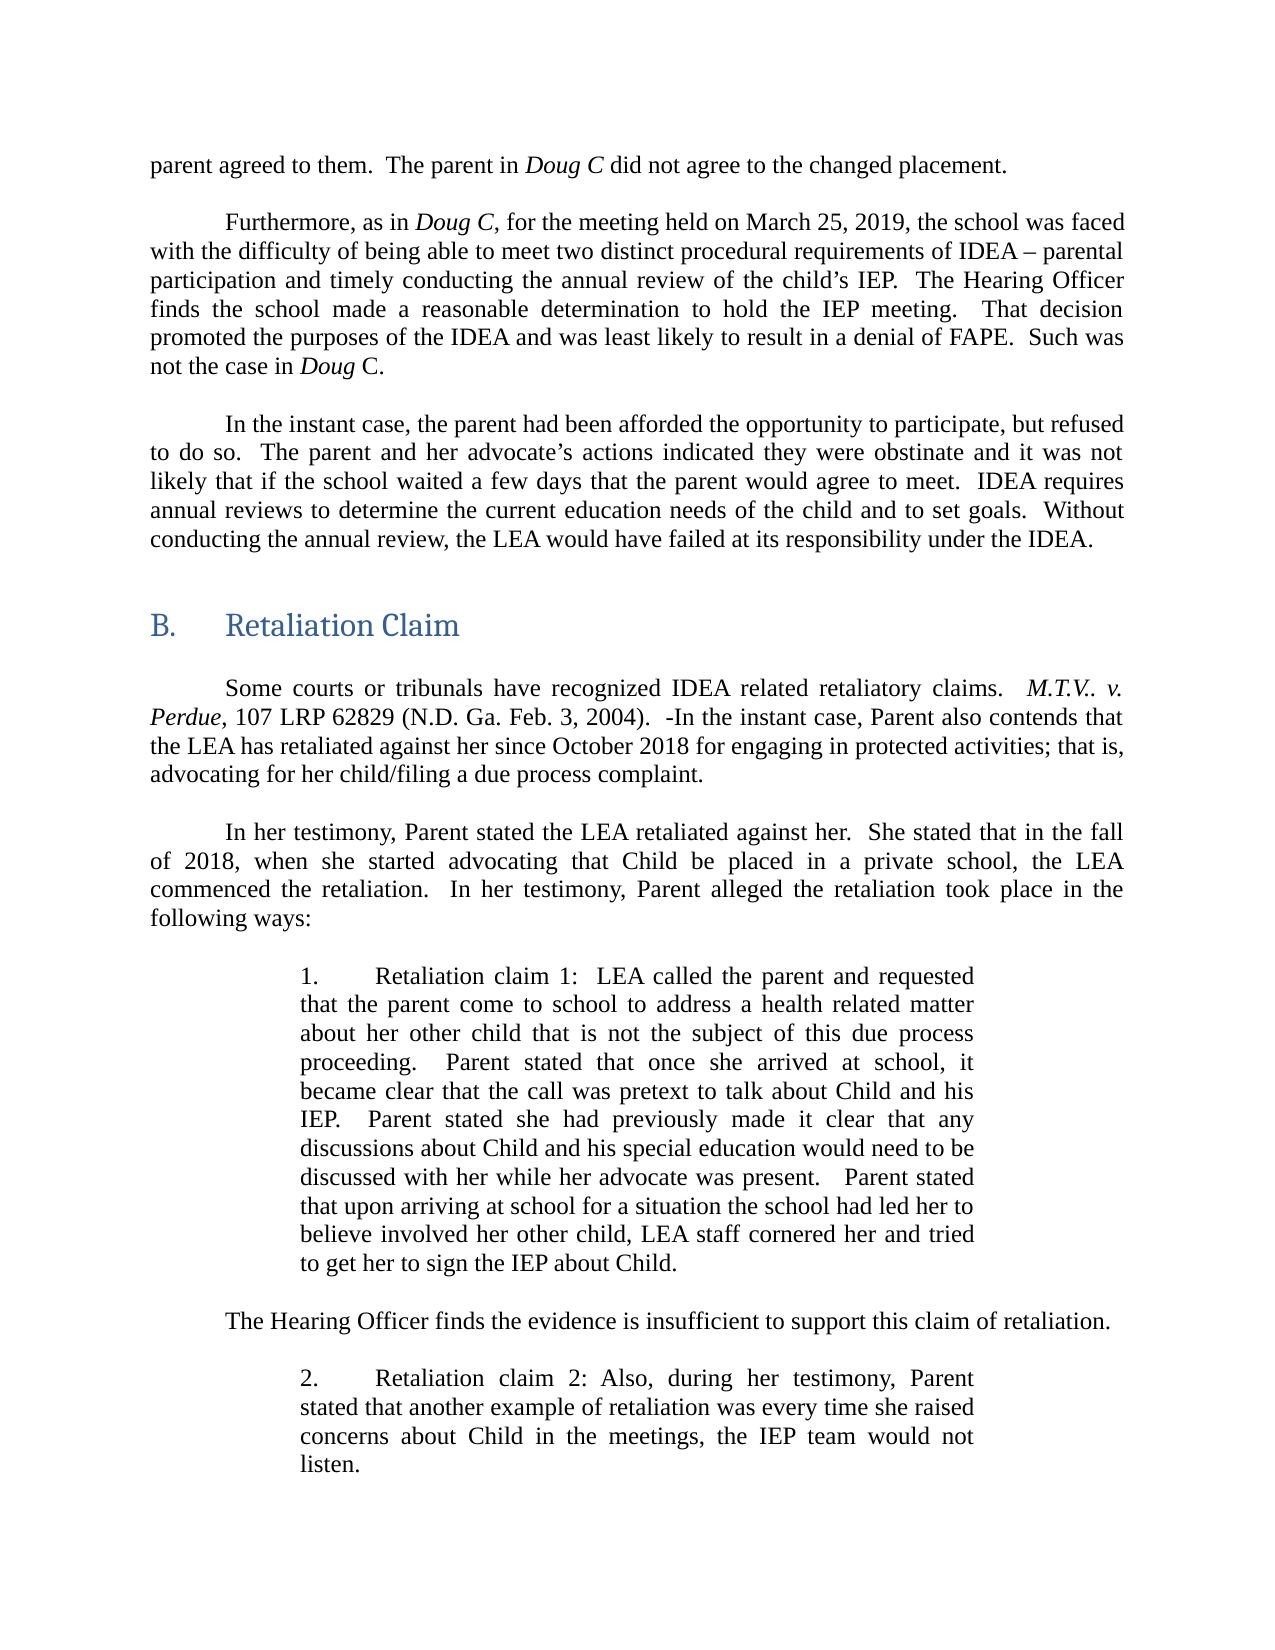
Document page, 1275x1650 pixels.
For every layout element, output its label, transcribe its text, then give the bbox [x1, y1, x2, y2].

subtitle B. Retaliation Claim [150, 606, 1125, 644]
text Furthermore, as in Doug C, for the meeting held on March 25, 2019, the school was faced with the difficulty of being able to meet two distinct procedural requirements of IDEA – parental participation and timely conducting the annual review of the child’s IEP. The Hearing Officer finds the school made a reasonable determination to hold the IEP meeting. That decision promoted the purposes of the IDEA and was least likely to result in a denial of FAPE. Such was not the case in Doug C. [150, 207, 1125, 380]
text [150, 150, 1125, 179]
text In her testimony, Parent stated the LEA retaliated against her. She stated that in the fall of 2018, when she started advocating that Child be placed in a private school, the LEA commenced the retaliation. In her testimony, Parent alleged the retaliation took place in the following ways: [150, 817, 1125, 932]
text Some courts or tribunals have recognized IDEA related retaliatory claims. M.T.V.. v. Perdue, 107 LRP 62829 (N.D. Ga. Feb. 3, 2004). -In the instant case, Parent also contends that the LEA has retaliated against her since October 2018 for engaging in protected activities; that is, advocating for her child/filing a due process complaint. [150, 673, 1125, 788]
text In the instant case, the parent had been afforded the opportunity to participate, but refused to do so. The parent and her advocate’s actions indicated they were obstinate and it was not likely that if the school waited a few days that the parent would agree to meet. IDEA requires annual reviews to determine the current education needs of the child and to set goals. Without conducting the annual review, the LEA would have failed at its responsibility under the IDEA. [150, 409, 1125, 552]
text 2. Retaliation claim 2: Also, during her testimony, Parent stated that another example of retaliation was every time she raised concerns about Child in the meetings, the IEP team would not listen. [300, 1363, 975, 1478]
text 1. Retaliation claim 1: LEA called the parent and requested that the parent come to school to address a health related matter about her other child that is not the subject of this due process proceeding. Parent stated that once she arrived at school, it became clear that the call was pretext to talk about Child and his IEP. Parent stated she had previously made it clear that any discussions about Child and his special education would need to be discussed with her while her advocate was present. Parent stated that upon arriving at school for a situation the school had led her to believe involved her other child, LEA staff cornered her and tried to get her to sign the IEP about Child. [300, 961, 975, 1277]
text The Hearing Officer finds the evidence is insufficient to support this claim of retaliation. [150, 1306, 1125, 1334]
